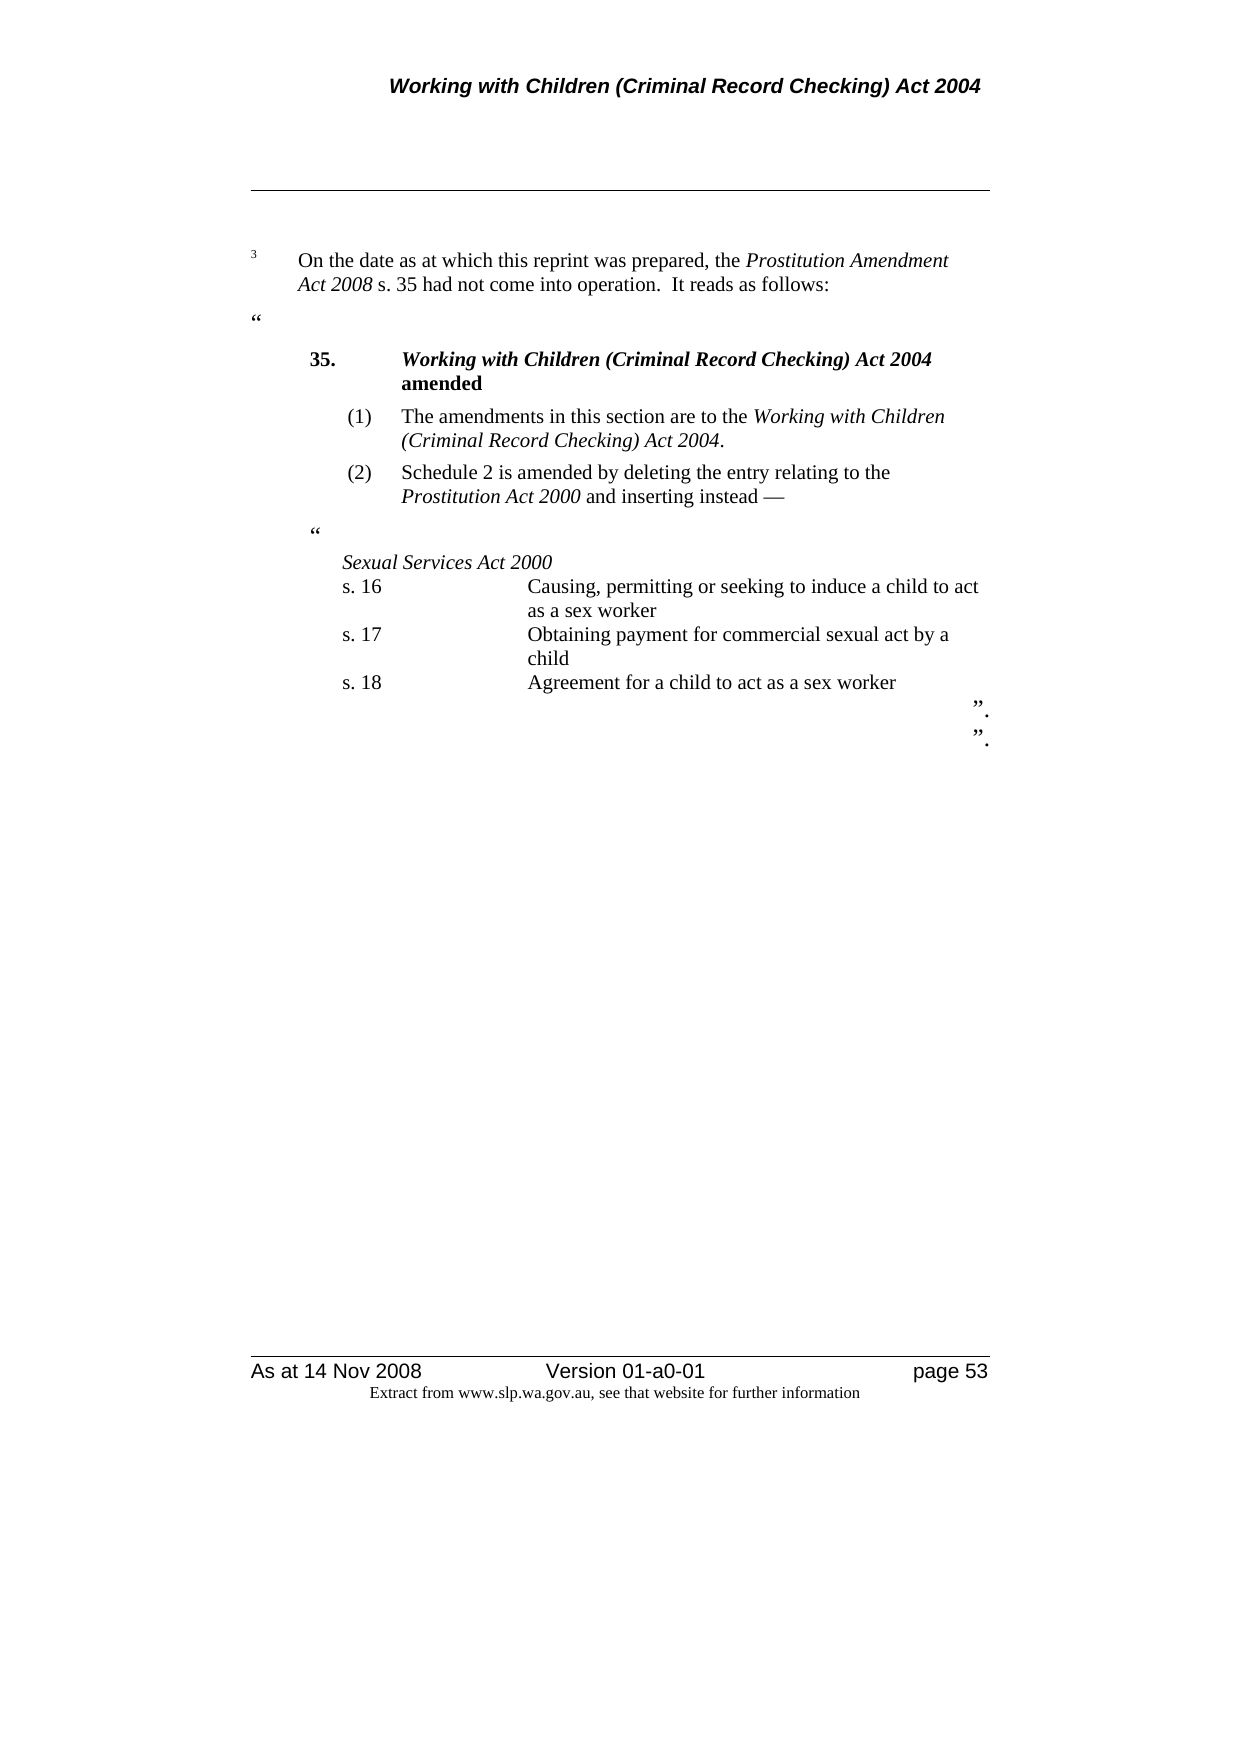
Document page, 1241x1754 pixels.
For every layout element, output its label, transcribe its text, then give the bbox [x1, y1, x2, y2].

text ”. [251, 694, 990, 723]
text “ [251, 308, 990, 337]
table_cell s. 18 [331, 670, 516, 694]
subtitle 35. Working with Children (Criminal Record Checking) Act 2004 amended [309, 347, 960, 395]
table_cell Agreement for a child to act as a sex worker [516, 670, 1000, 694]
table_cell Obtaining payment for commercial sexual act by a child [516, 622, 1000, 670]
table_cell Causing, permitting or seeking to induce a child to act as a sex worker [516, 574, 1000, 622]
text ”. [251, 723, 990, 751]
table_cell s. 17 [331, 622, 516, 670]
table_cell s. 16 [331, 574, 516, 622]
text “ [309, 521, 990, 549]
table_header Sexual Services Act 2000 [331, 550, 1000, 574]
text 3 On the date as at which this reprint was prepared, the Prostitution Amendment Act 2008 s. 35 had not come into operation. It reads as follows: [251, 247, 990, 296]
text (2) Schedule 2 is amended by deleting the entry relating to the Prostitution Act 2000 and inserting instead — [312, 460, 960, 508]
text (1) The amendments in this section are to the Working with Children (Criminal Record Checking) Act 2004. [312, 404, 960, 452]
